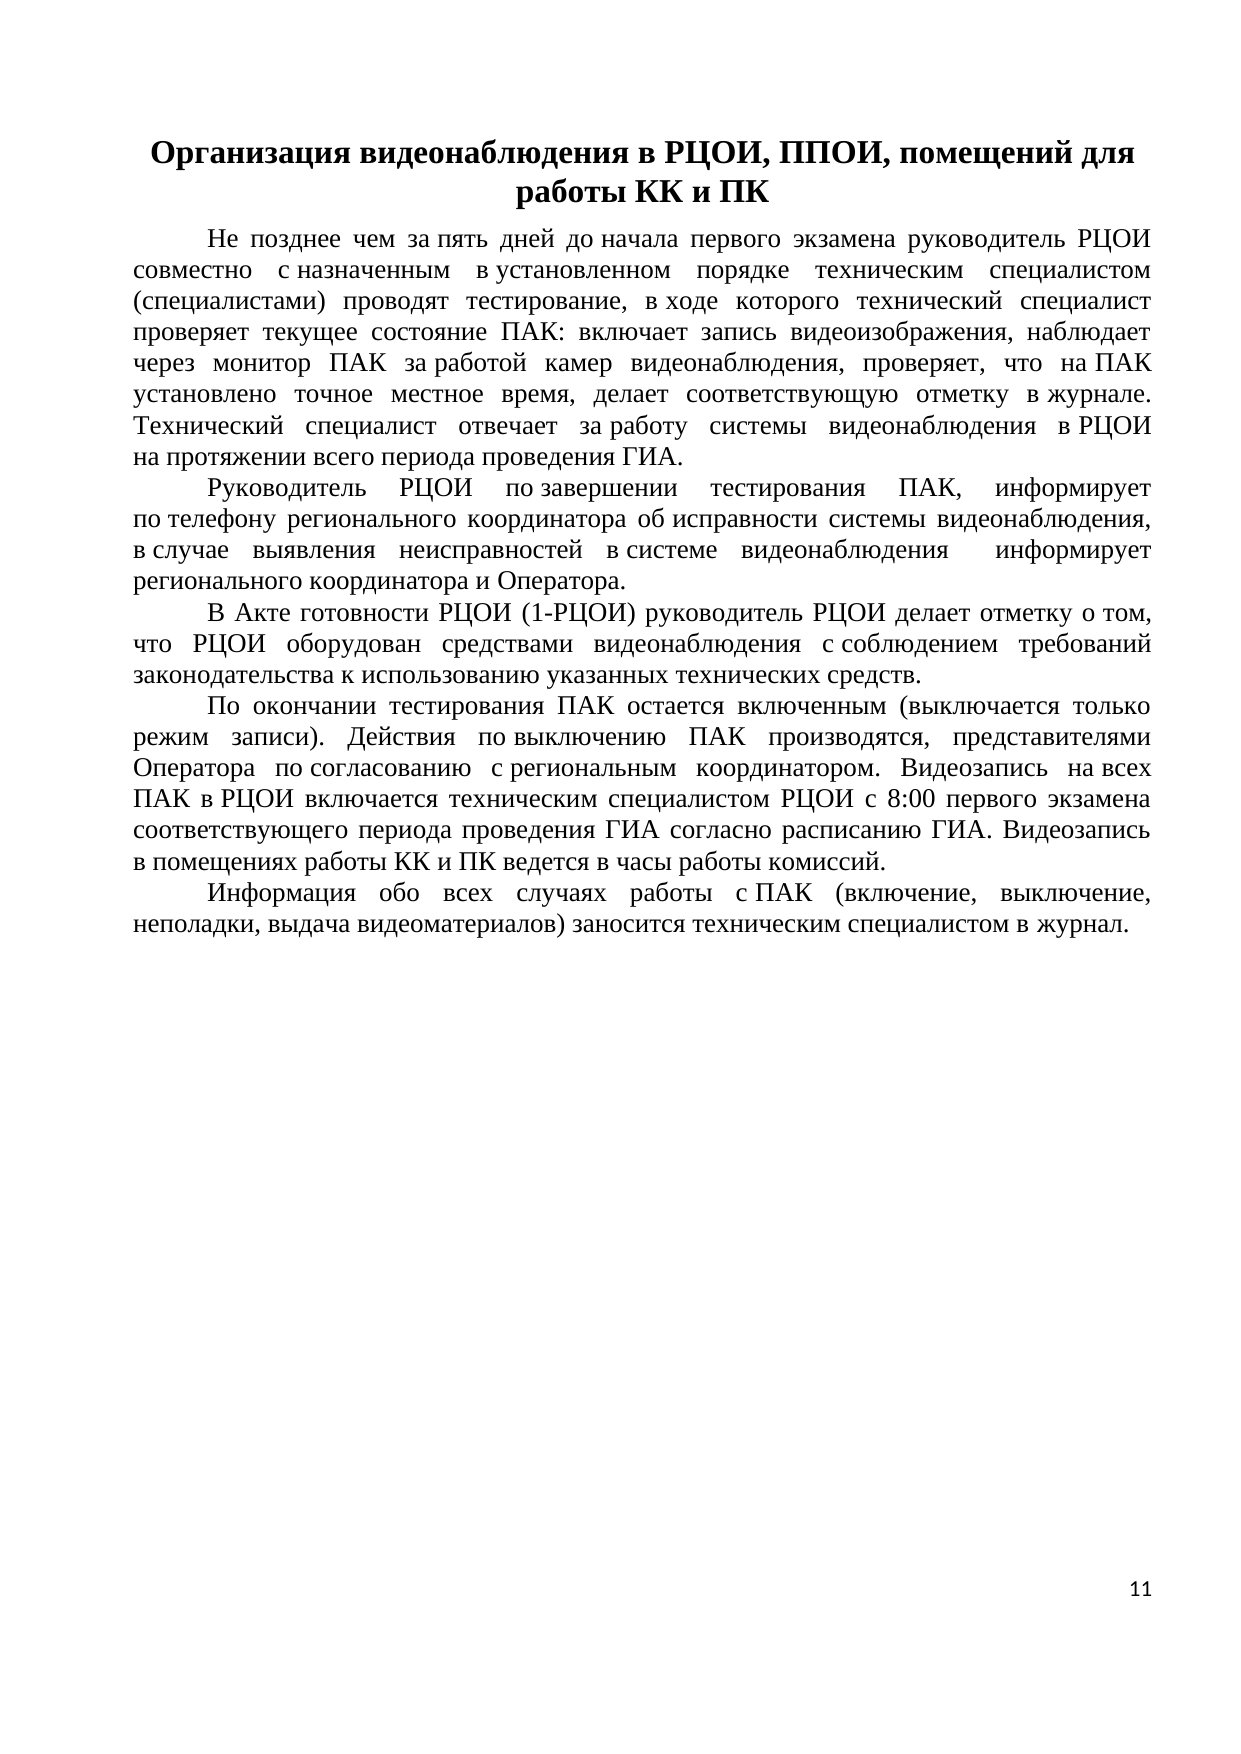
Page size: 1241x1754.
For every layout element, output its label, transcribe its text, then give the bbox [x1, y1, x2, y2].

text В Акте готовности РЦОИ (1-РЦОИ) руководитель РЦОИ делает отметку о том, что РЦОИ оборудован средствами видеонаблюдения с соблюдением требований законодательства к использованию указанных технических средств. [133, 596, 1152, 689]
subtitle Организация видеонаблюдения в РЦОИ, ППОИ, помещений для работы КК и ПК [133, 133, 1152, 209]
text Информация обо всех случаях работы с ПАК (включение, выключение, неполадки, выдача видеоматериалов) заносится техническим специалистом в журнал. [133, 876, 1152, 938]
text Руководитель РЦОИ по завершении тестирования ПАК, информирует по телефону регионального координатора об исправности системы видеонаблюдения, в случае выявления неисправностей в системе видеонаблюдения информирует регионального координатора и Оператора. [133, 471, 1152, 596]
text По окончании тестирования ПАК остается включенным (выключается только режим записи). Действия по выключению ПАК производятся, представителями Оператора по согласованию с региональным координатором. Видеозапись на всех ПАК в РЦОИ включается техническим специалистом РЦОИ с 8:00 первого экзамена соответствующего периода проведения ГИА согласно расписанию ГИА. Видеозапись в помещениях работы КК и ПК ведется в часы работы комиссий. [133, 689, 1152, 876]
text Не позднее чем за пять дней до начала первого экзамена руководитель РЦОИ совместно с назначенным в установленном порядке техническим специалистом (специалистами) проводят тестирование, в ходе которого технический специалист проверяет текущее состояние ПАК: включает запись видеоизображения, наблюдает через монитор ПАК за работой камер видеонаблюдения, проверяет, что на ПАК установлено точное местное время, делает соответствующую отметку в журнале. Технический специалист отвечает за работу системы видеонаблюдения в РЦОИ на протяжении всего периода проведения ГИА. [133, 222, 1152, 471]
